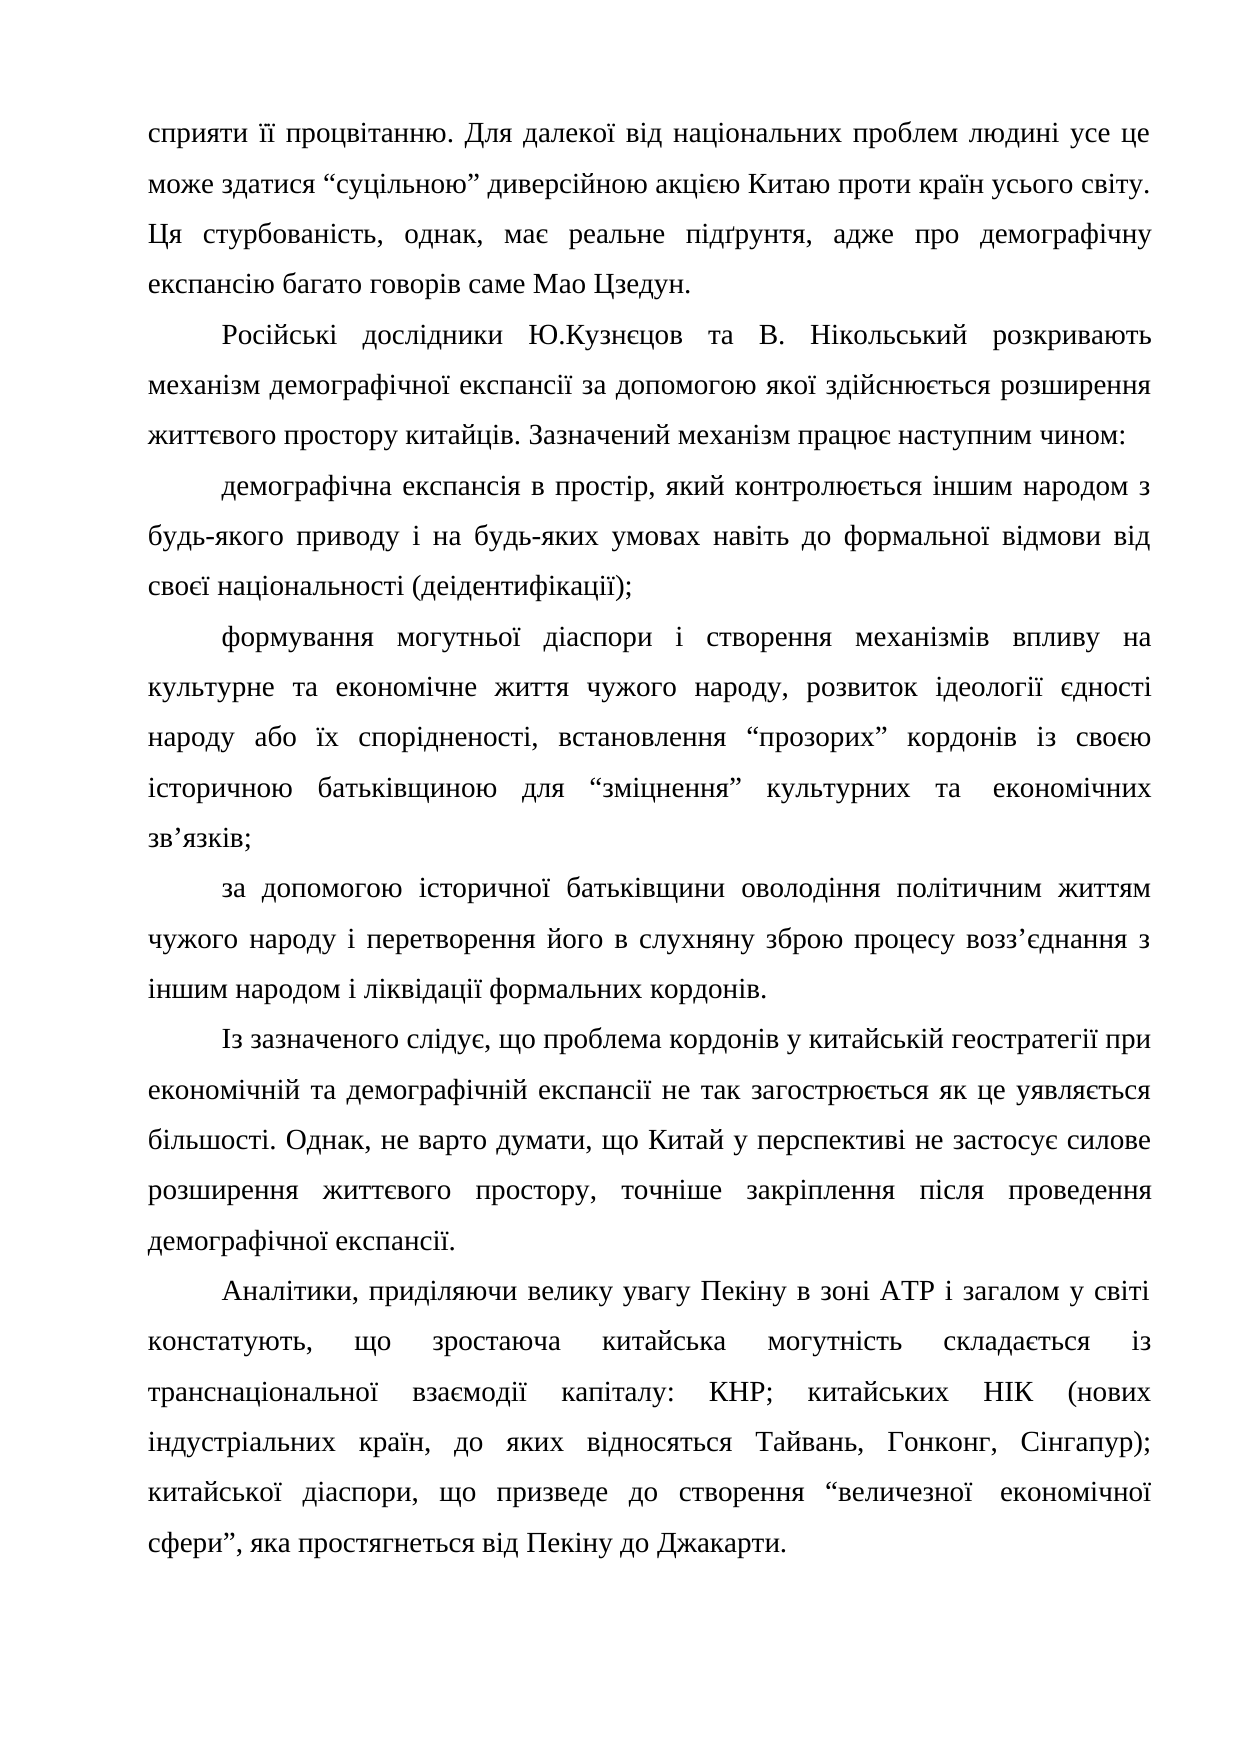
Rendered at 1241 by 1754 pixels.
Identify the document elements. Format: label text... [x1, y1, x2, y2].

text сприяти її процвітанню. Для далекої від національних проблем людині усе це може здатися “суцільною” диверсійною акцією Китаю проти країн усього світу. Ця стурбованість, однак, має реальне підґрунтя, адже про демографічну експансію багато говорів саме Мао Цзедун. [148, 116, 1152, 300]
text демографічна експансія в простір, який контролюється іншим народом з будь-якого приводу і на будь-яких умовах навіть до формальної відмови від своєї національності (деідентифікації); [148, 468, 1152, 602]
text Аналітики, приділяючи велику увагу Пекіну в зоні АТР і загалом у світі констатують, що зростаюча китайська могутність складається із транснаціональної взаємодії капіталу: КНР; китайських НІК (нових індустріальних країн, до яких відносяться Тайвань, Гонконг, Сінгапур); китайської діаспори, що призведе до створення “величезної економічної сфери”, яка простягнеться від Пекіну до Джакарти. [148, 1273, 1152, 1558]
text Російські дослідники Ю.Кузнєцов та В. Нікольський розкривають механізм демографічної експансії за допомогою якої здійснюється розширення життєвого простору китайців. Зазначений механізм працює наступним чином: [148, 317, 1152, 451]
text Із зазначеного слідує, що проблема кордонів у китайській геостратегії при економічній та демографічній експансії не так загострюється як це уявляється більшості. Однак, не варто думати, що Китай у перспективі не застосує силове розширення життєвого простору, точніше закріплення після проведення демографічної експансії. [148, 1022, 1152, 1256]
text за допомогою історичної батьківщини оволодіння політичним життям чужого народу і перетворення його в слухняну зброю процесу возз’єднання з іншим народом і ліквідації формальних кордонів. [148, 871, 1151, 1005]
text формування могутньої діаспори і створення механізмів впливу на культурне та економічне життя чужого народу, розвиток ідеології єдності народу або їх спорідненості, встановлення “прозорих” кордонів із своєю історичною батьківщиною для “зміцнення” культурних та економічних зв’язків; [148, 619, 1152, 854]
